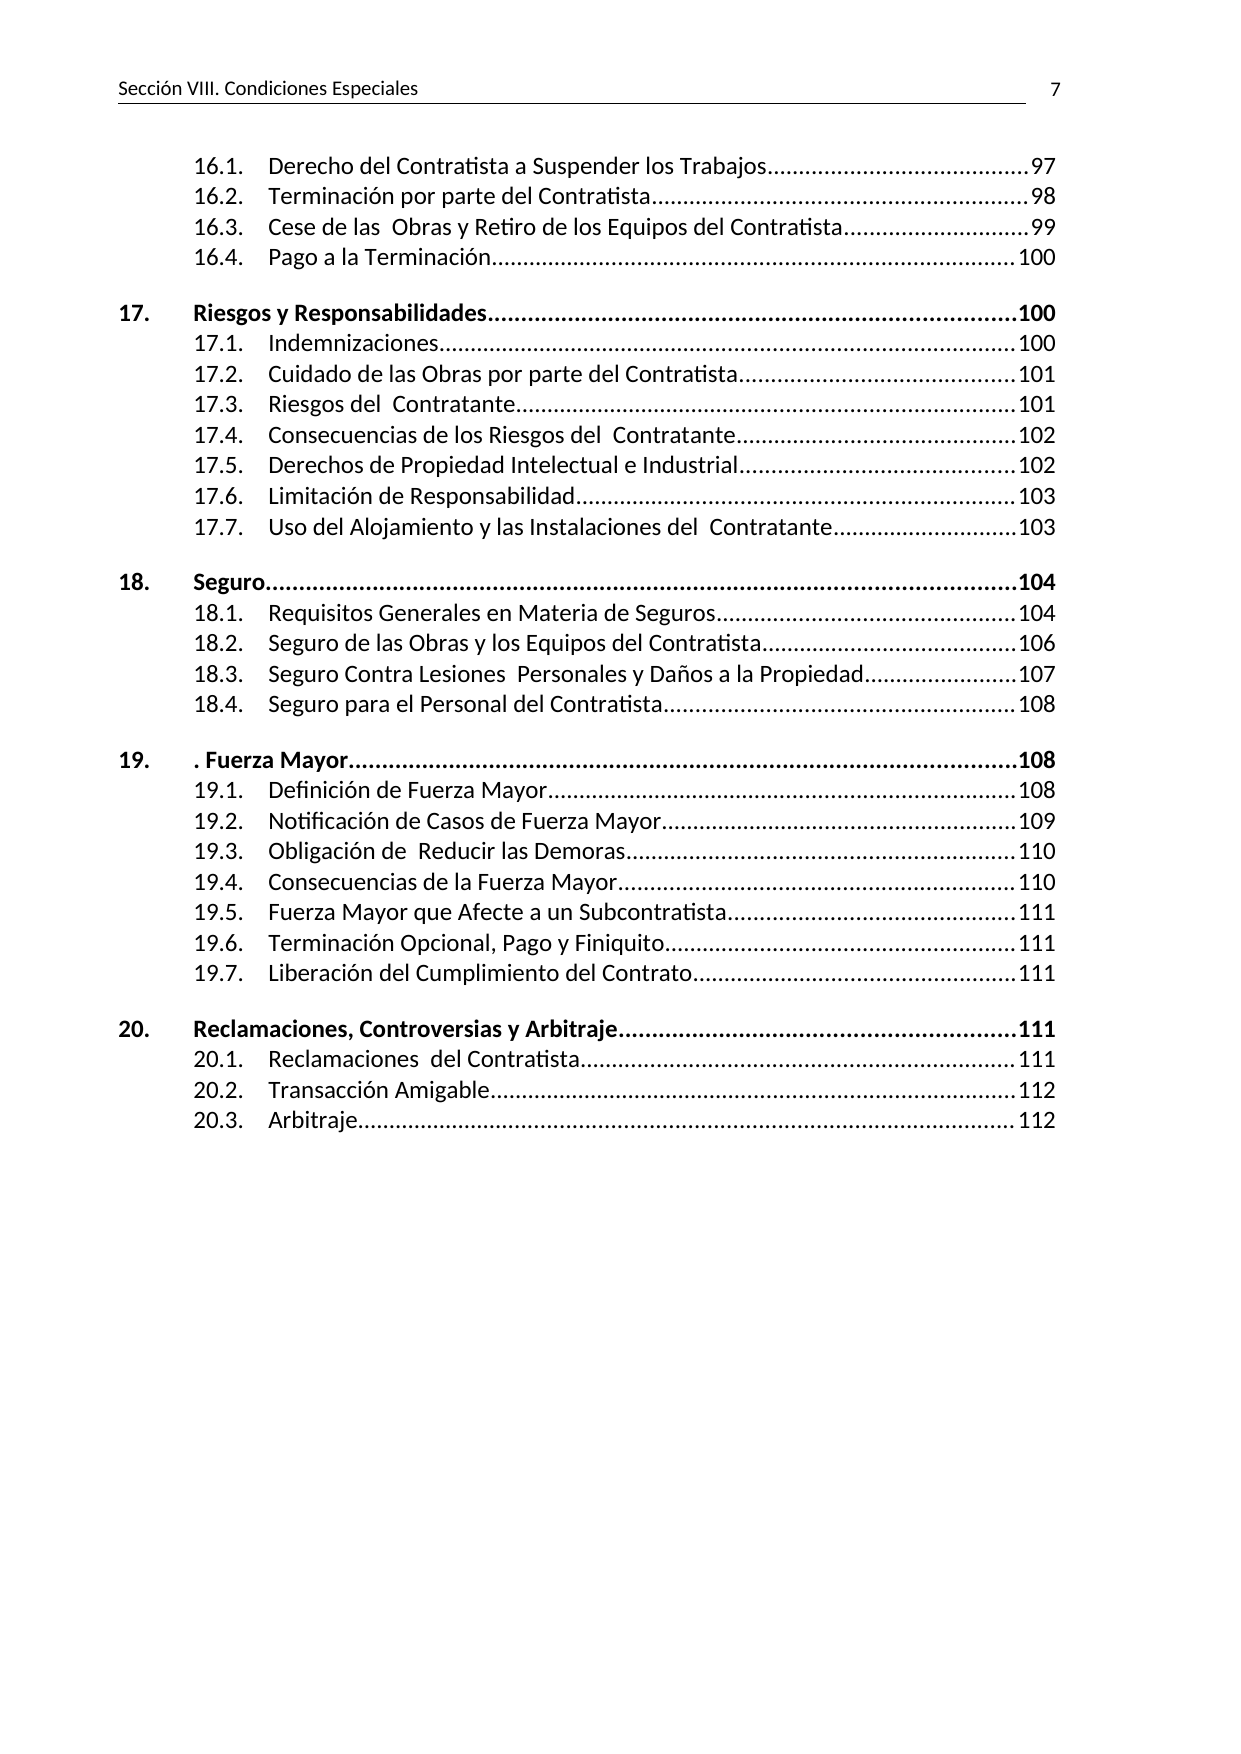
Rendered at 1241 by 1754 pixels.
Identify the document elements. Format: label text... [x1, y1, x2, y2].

text 17.5. Derechos de Propiedad Intelectual e Industrial 102 [193, 450, 1063, 480]
text 19.3. Obligación de Reducir las Demoras 110 [193, 835, 1063, 866]
text 17.7. Uso del Alojamiento y las Instalaciones del Contratante 103 [193, 511, 1063, 541]
text 18. Seguro 104 [118, 566, 988, 597]
text 20.2. Transacción Amigable 112 [193, 1074, 1063, 1104]
text 16.4. Pago a la Terminación 100 [193, 242, 1063, 272]
text 19.6. Terminación Opcional, Pago y Finiquito 111 [193, 927, 1063, 957]
text 17.4. Consecuencias de los Riesgos del Contratante 102 [193, 419, 1063, 450]
text 16.1. Derecho del Contratista a Suspender los Trabajos 97 [193, 150, 1063, 181]
text 20.3. Arbitraje 112 [193, 1104, 1063, 1135]
text 19.1. Definición de Fuerza Mayor 108 [193, 774, 1063, 805]
text 18.1. Requisitos Generales en Materia de Seguros 104 [193, 597, 1063, 627]
text 20.1. Reclamaciones del Contratista 111 [193, 1043, 1063, 1074]
text 17.2. Cuidado de las Obras por parte del Contratista 101 [193, 358, 1063, 389]
text 17.1. Indemnizaciones 100 [193, 328, 1063, 358]
text 18.2. Seguro de las Obras y los Equipos del Contratista 106 [193, 627, 1063, 658]
text 17.6. Limitación de Responsabilidad 103 [193, 480, 1063, 511]
text 18.4. Seguro para el Personal del Contratista 108 [193, 688, 1063, 719]
text 19. . Fuerza Mayor 108 [118, 744, 988, 774]
text 18.3. Seguro Contra Lesiones Personales y Daños a la Propiedad 107 [193, 658, 1063, 688]
text 19.5. Fuerza Mayor que Afecte a un Subcontratista 111 [193, 896, 1063, 927]
text 19.2. Notificación de Casos de Fuerza Mayor 109 [193, 805, 1063, 835]
text 19.7. Liberación del Cumplimiento del Contrato 111 [193, 957, 1063, 988]
text 17.3. Riesgos del Contratante 101 [193, 389, 1063, 419]
text 19.4. Consecuencias de la Fuerza Mayor 110 [193, 866, 1063, 896]
text 20. Reclamaciones, Controversias y Arbitraje 111 [118, 1013, 988, 1043]
text 17. Riesgos y Responsabilidades 100 [118, 297, 988, 328]
text 16.2. Terminación por parte del Contratista 98 [193, 181, 1063, 211]
text 16.3. Cese de las Obras y Retiro de los Equipos del Contratista 99 [193, 211, 1063, 242]
